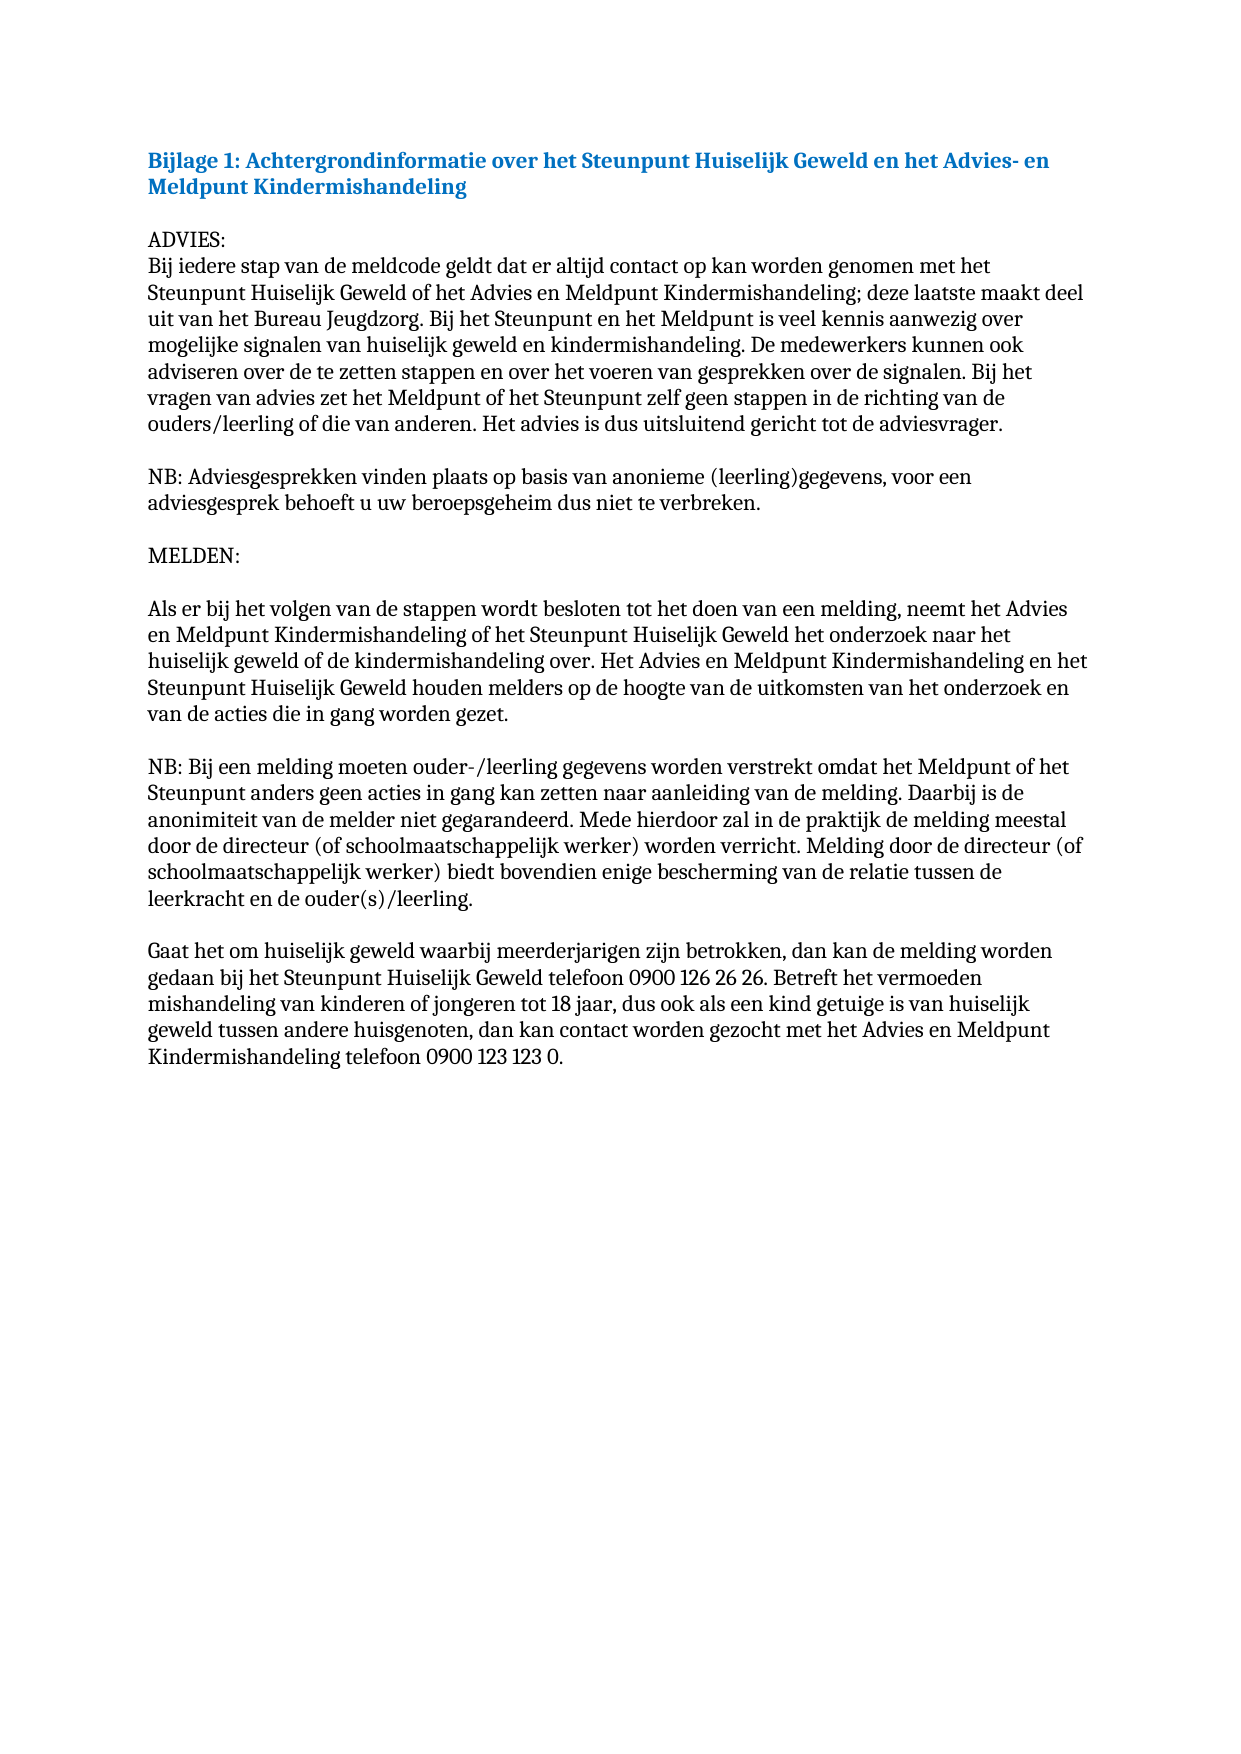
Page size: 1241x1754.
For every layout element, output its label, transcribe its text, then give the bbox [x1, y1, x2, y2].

text NB: Bij een melding moeten ouder-/leerling gegevens worden verstrekt omdat het Meldpunt of het Steunpunt anders geen acties in gang kan zetten naar aanleiding van de melding. Daarbij is de anonimiteit van de melder niet gegarandeerd. Mede hierdoor zal in de praktijk de melding meestal door de directeur (of schoolmaatschappelijk werker) worden verricht. Melding door de directeur (of schoolmaatschappelijk werker) biedt bovendien enige bescherming van de relatie tussen de leerkracht en de ouder(s)/leerling. [148, 754, 1093, 912]
text MELDEN: [148, 543, 1093, 569]
text Bij iedere stap van de meldcode geldt dat er altijd contact op kan worden genomen met het Steunpunt Huiselijk Geweld of het Advies en Meldpunt Kindermishandeling; deze laatste maakt deel uit van het Bureau Jeugdzorg. Bij het Steunpunt en het Meldpunt is veel kennis aanwezig over mogelijke signalen van huiselijk geweld en kindermishandeling. De medewerkers kunnen ook adviseren over de te zetten stappen en over het voeren van gesprekken over de signalen. Bij het vragen van advies zet het Meldpunt of het Steunpunt zelf geen stappen in de richting van de ouders/leerling of die van anderen. Het advies is dus uitsluitend gericht tot de adviesvrager. [148, 253, 1093, 437]
text Bijlage 1: Achtergrondinformatie over het Steunpunt Huiselijk Geweld en het Advies- en Meldpunt Kindermishandeling [148, 148, 1093, 200]
text Als er bij het volgen van de stappen wordt besloten tot het doen van een melding, neemt het Advies en Meldpunt Kindermishandeling of het Steunpunt Huiselijk Geweld het onderzoek naar het huiselijk geweld of de kindermishandeling over. Het Advies en Meldpunt Kindermishandeling en het Steunpunt Huiselijk Geweld houden melders op de hoogte van de uitkomsten van het onderzoek en van de acties die in gang worden gezet. [148, 596, 1093, 727]
text Gaat het om huiselijk geweld waarbij meerderjarigen zijn betrokken, dan kan de melding worden gedaan bij het Steunpunt Huiselijk Geweld telefoon 0900 126 26 26. Betreft het vermoeden mishandeling van kinderen of jongeren tot 18 jaar, dus ook als een kind getuige is van huiselijk geweld tussen andere huisgenoten, dan kan contact worden gezocht met het Advies en Meldpunt Kindermishandeling telefoon 0900 123 123 0. [148, 938, 1093, 1070]
text NB: Adviesgesprekken vinden plaats op basis van anonieme (leerling)gegevens, voor een adviesgesprek behoeft u uw beroepsgeheim dus niet te verbreken. [148, 464, 1093, 517]
text ADVIES: [148, 227, 1093, 253]
